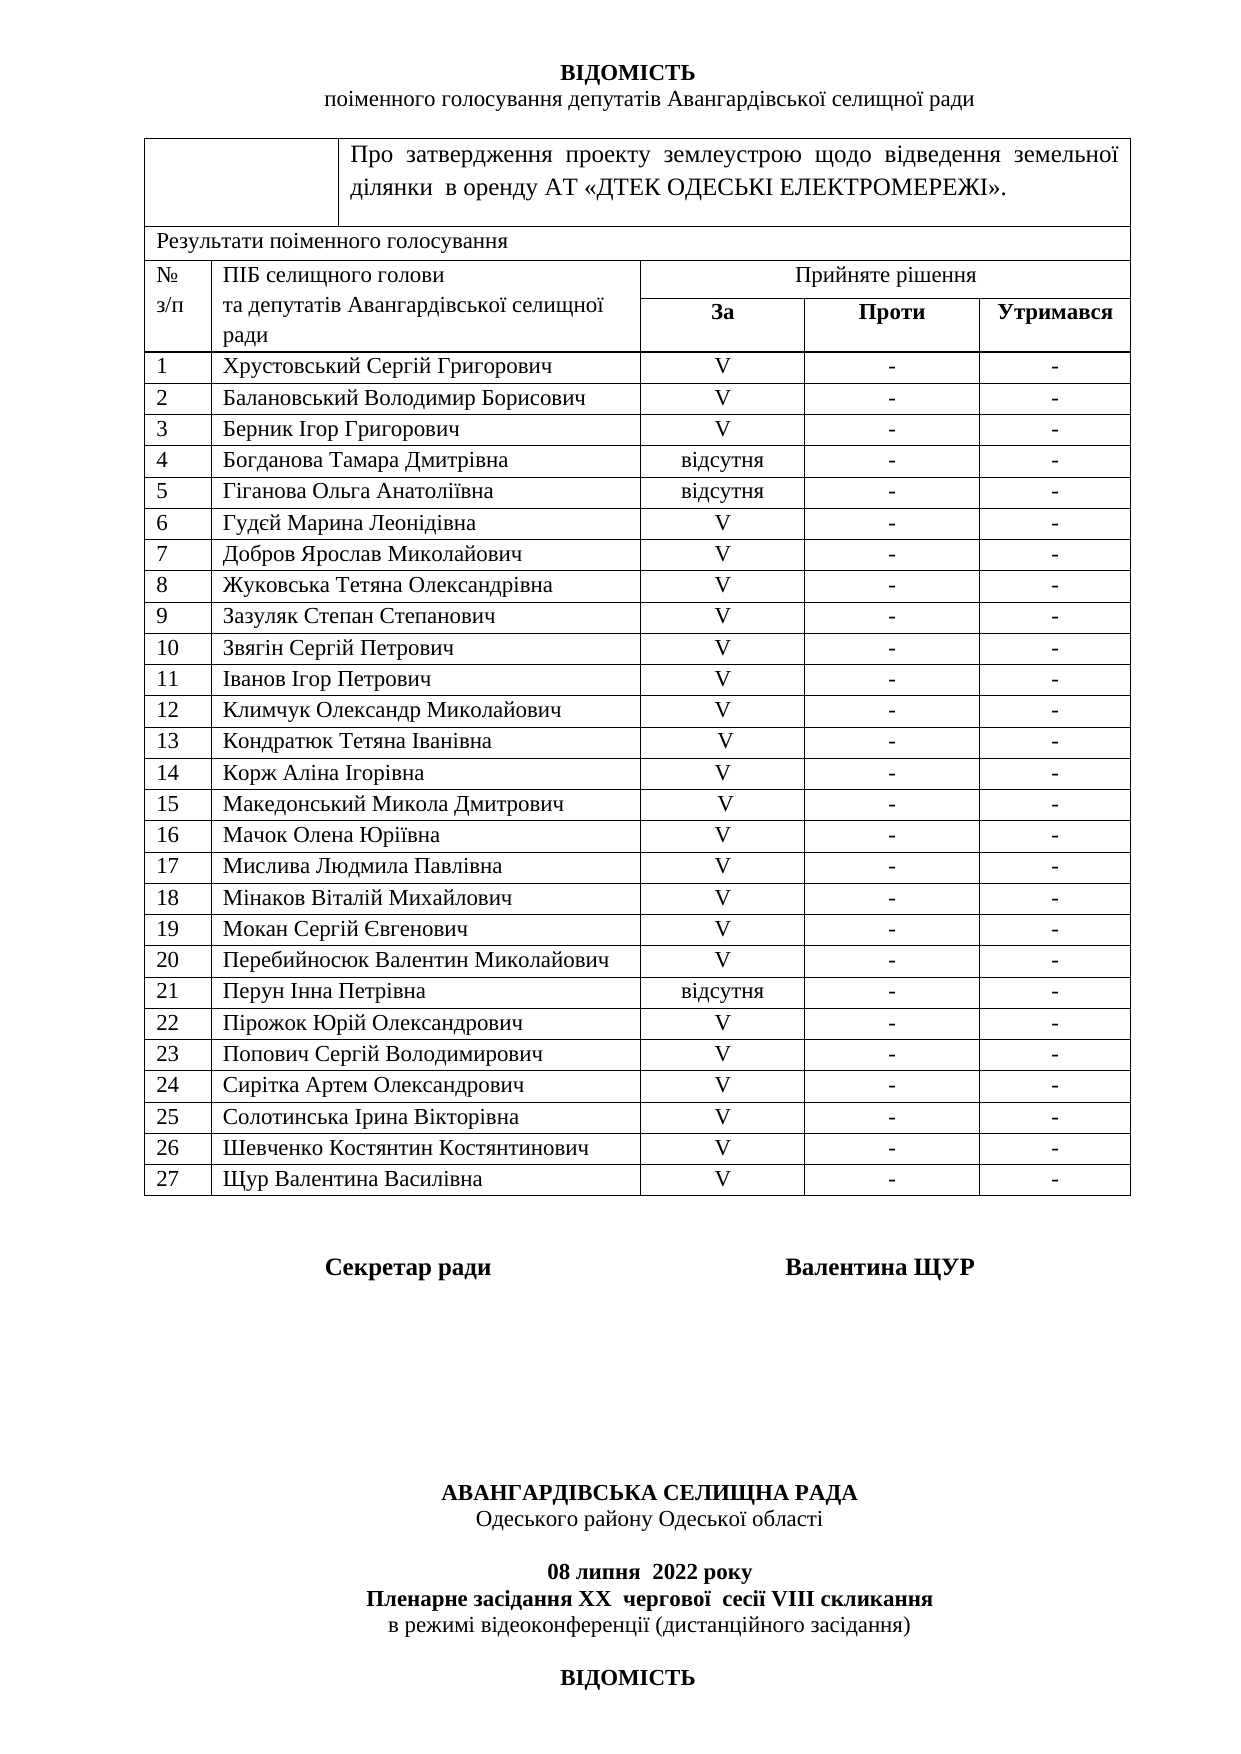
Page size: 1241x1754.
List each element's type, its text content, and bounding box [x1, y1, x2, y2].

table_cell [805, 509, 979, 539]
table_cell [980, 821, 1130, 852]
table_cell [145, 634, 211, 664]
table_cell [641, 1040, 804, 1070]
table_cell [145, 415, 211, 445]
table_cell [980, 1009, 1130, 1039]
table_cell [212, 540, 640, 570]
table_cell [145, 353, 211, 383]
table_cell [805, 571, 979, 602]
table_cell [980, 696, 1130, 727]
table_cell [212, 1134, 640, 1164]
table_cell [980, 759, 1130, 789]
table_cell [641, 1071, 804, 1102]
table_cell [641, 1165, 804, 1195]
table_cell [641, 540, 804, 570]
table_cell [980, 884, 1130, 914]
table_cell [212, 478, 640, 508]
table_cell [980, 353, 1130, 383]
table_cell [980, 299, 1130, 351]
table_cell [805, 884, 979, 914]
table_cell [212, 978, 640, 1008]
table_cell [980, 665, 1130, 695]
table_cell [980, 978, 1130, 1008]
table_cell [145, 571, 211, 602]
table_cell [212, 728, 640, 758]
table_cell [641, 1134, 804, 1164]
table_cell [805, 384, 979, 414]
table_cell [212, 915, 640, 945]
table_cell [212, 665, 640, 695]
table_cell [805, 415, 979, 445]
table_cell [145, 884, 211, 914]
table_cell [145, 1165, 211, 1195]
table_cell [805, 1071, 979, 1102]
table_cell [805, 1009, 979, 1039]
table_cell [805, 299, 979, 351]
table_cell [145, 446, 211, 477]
text 08 липня 2022 року [148, 1558, 1152, 1584]
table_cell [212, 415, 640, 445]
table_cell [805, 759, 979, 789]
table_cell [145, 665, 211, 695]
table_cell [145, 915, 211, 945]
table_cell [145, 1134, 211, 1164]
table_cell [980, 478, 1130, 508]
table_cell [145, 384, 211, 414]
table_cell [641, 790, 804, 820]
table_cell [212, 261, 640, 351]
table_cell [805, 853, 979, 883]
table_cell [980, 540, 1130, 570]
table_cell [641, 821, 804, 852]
text АВАНГАРДІВСЬКА СЕЛИЩНА РАДА [148, 1479, 1152, 1506]
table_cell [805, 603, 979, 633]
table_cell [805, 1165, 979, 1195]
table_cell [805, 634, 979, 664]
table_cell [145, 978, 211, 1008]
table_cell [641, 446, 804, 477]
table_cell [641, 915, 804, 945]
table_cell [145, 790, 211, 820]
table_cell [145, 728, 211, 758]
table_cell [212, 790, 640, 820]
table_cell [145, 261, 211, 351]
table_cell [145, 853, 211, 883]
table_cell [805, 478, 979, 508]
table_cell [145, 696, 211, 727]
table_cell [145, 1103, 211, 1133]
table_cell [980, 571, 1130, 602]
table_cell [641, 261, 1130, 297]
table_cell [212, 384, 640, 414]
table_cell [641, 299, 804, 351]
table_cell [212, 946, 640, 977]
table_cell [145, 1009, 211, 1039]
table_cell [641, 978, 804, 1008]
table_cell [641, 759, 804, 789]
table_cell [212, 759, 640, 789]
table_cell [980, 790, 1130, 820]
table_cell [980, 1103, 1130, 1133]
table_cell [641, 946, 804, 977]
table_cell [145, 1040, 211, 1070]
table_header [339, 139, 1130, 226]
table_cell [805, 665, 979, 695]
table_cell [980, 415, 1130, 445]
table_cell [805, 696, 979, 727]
text Пленарне засідання ХХ чергової сесії VІІІ скликання [148, 1584, 1152, 1611]
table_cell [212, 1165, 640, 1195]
text ВІДОМІСТЬ [148, 1664, 1152, 1690]
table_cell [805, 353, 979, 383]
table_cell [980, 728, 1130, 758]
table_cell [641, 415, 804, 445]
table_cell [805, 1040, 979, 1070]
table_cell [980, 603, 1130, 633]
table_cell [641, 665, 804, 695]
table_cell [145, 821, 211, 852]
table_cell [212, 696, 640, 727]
text поіменного голосування депутатів Авангардівської селищної ради [148, 85, 1152, 112]
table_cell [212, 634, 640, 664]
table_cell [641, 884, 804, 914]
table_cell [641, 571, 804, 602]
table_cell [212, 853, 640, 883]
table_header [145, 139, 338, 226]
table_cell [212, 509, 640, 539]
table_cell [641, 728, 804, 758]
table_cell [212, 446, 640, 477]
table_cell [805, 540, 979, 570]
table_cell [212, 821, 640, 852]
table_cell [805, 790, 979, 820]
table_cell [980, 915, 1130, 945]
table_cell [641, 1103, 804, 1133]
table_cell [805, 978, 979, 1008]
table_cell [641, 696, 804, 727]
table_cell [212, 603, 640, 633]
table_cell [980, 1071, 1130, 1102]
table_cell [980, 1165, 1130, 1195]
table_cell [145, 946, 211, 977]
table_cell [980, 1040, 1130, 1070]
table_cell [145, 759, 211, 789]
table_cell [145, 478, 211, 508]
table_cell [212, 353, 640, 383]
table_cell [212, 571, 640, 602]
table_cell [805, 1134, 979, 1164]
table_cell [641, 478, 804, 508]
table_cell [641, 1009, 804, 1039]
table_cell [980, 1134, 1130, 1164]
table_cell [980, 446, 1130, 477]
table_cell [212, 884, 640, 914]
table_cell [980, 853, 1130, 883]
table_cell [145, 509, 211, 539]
text Одеського району Одеської області [148, 1506, 1152, 1532]
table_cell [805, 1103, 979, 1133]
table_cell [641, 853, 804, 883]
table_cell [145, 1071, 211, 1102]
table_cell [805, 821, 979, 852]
text в режимі відеоконференції (дистанційного засідання) [148, 1611, 1152, 1637]
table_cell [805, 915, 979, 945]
text ВІДОМІСТЬ [148, 59, 1152, 85]
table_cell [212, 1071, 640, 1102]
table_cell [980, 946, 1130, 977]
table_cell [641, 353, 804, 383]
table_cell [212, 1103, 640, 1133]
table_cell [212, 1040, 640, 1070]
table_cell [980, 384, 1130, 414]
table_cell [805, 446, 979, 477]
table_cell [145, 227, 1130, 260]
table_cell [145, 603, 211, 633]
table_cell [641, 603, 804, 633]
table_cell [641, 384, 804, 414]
text Секретар ради Валентина ЩУР [148, 1252, 1152, 1280]
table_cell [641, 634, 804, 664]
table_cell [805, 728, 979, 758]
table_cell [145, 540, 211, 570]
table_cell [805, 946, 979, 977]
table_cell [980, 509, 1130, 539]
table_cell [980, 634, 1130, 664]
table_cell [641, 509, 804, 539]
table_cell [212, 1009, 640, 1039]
